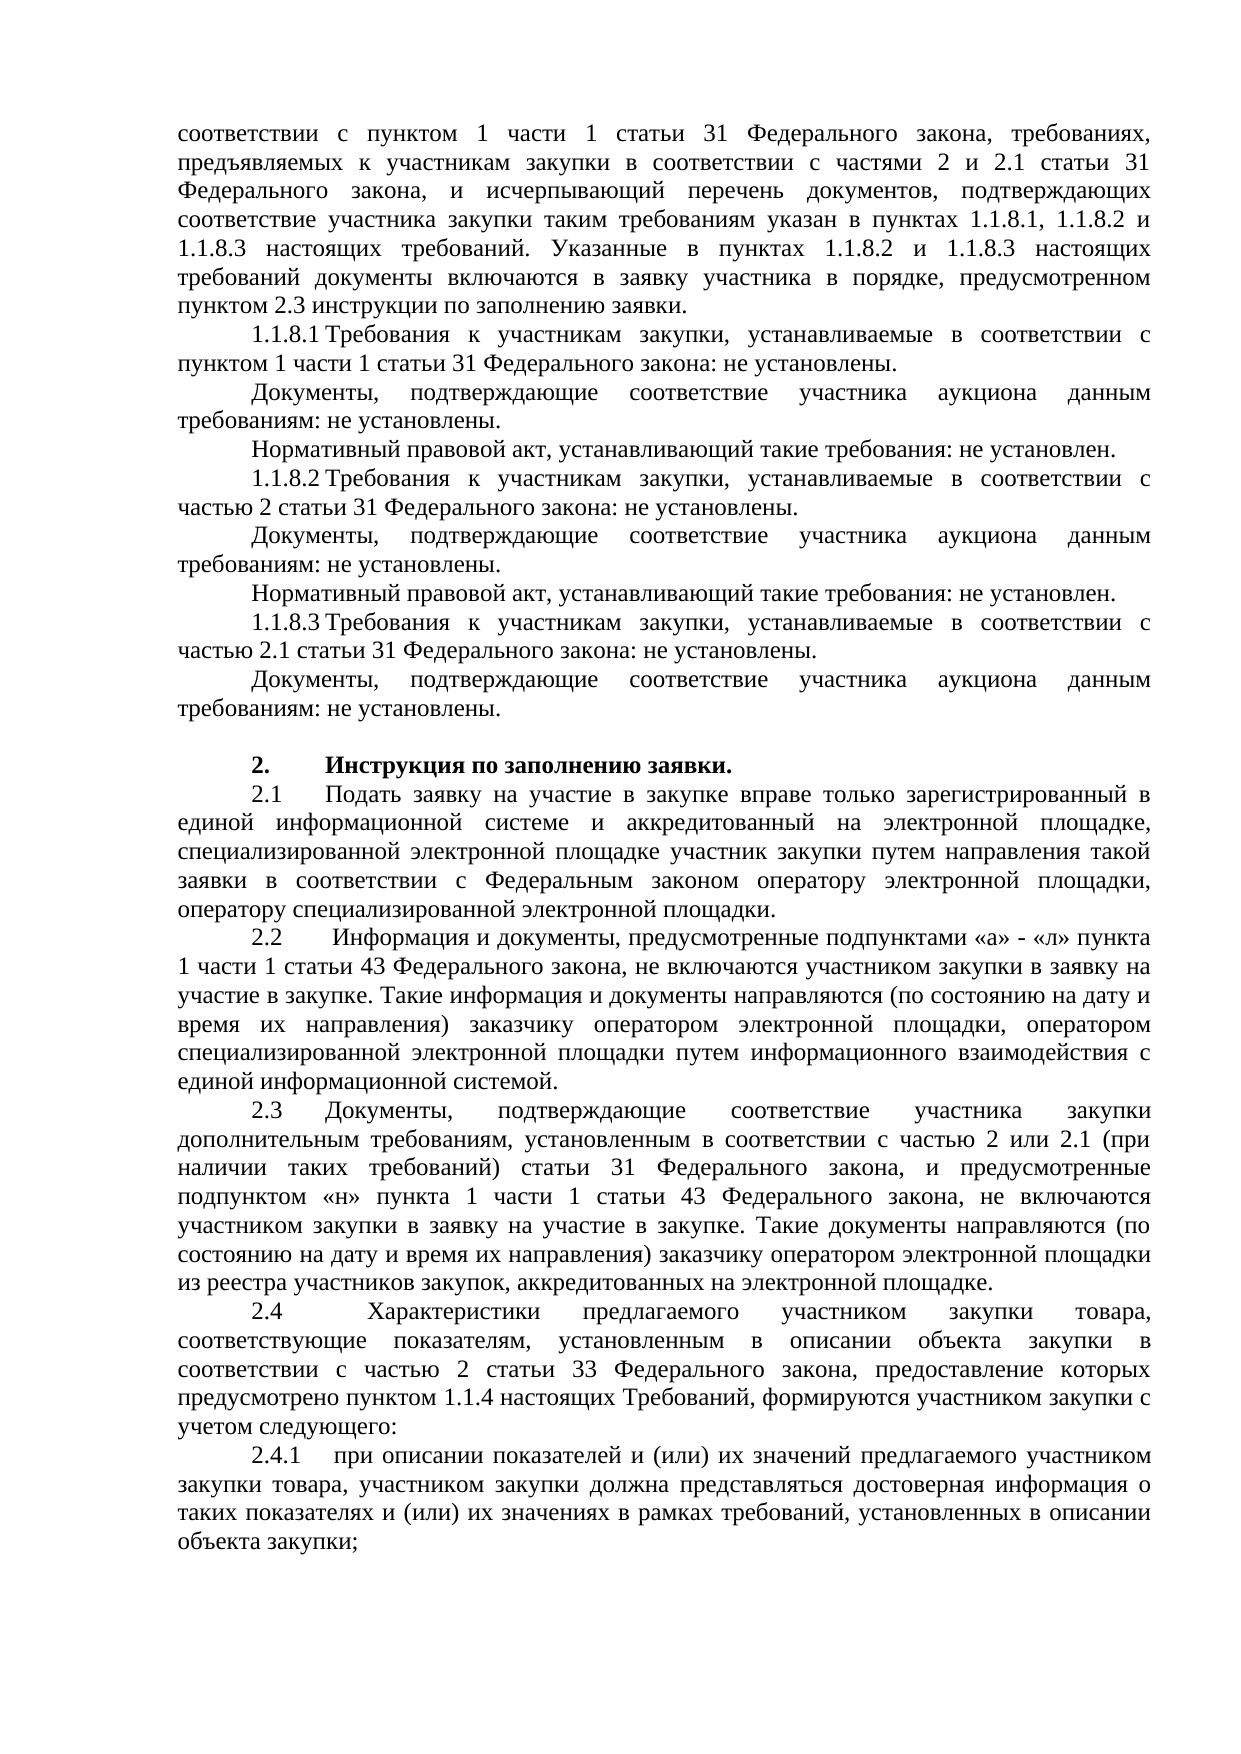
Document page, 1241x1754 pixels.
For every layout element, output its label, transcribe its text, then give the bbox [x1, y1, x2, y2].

list Характеристики предлагаемого участником закупки товара, соответствующие показателям, установленным в описании объекта закупки в соответствии с частью 2 статьи 33 Федерального закона, предоставление которых предусмотрено пунктом 1.1.4 настоящих Требований, формируются участником закупки с учетом следующего: [177, 1296, 1152, 1440]
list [177, 118, 1152, 319]
list Подать заявку на участие в закупке вправе только зарегистрированный в единой информационной системе и аккредитованный на электронной площадке, специализированной электронной площадке участник закупки путем направления такой заявки в соответствии с Федеральным законом оператору электронной площадки, оператору специализированной электронной площадки. [177, 779, 1152, 922]
list при описании показателей и (или) их значений предлагаемого участником закупки товара, участником закупки должна представляться достоверная информация о таких показателях и (или) их значениях в рамках требований, установленных в описании объекта закупки; [177, 1440, 1152, 1555]
list Документы, подтверждающие соответствие участника аукциона данным требованиям: не установлены. [177, 664, 1152, 722]
list Требования к участникам закупки, устанавливаемые в соответствии с частью 2.1 статьи 31 Федерального закона: не установлены. [177, 607, 1152, 664]
list Документы, подтверждающие соответствие участника аукциона данным требованиям: не установлены. [177, 521, 1152, 578]
list Требования к участникам закупки, устанавливаемые в соответствии с пунктом 1 части 1 статьи 31 Федерального закона: не установлены. [177, 319, 1152, 377]
list Нормативный правовой акт, устанавливающий такие требования: не установлен. [177, 578, 1152, 607]
list Документы, подтверждающие соответствие участника закупки дополнительным требованиям, установленным в соответствии с частью 2 или 2.1 (при наличии таких требований) статьи 31 Федерального закона, и предусмотренные подпунктом «н» пункта 1 части 1 статьи 43 Федерального закона, не включаются участником закупки в заявку на участие в закупке. Такие документы направляются (по состоянию на дату и время их направления) заказчику оператором электронной площадки из реестра участников закупок, аккредитованных на электронной площадке. [177, 1095, 1152, 1296]
list Инструкция по заполнению заявки. [177, 750, 1152, 779]
list Документы, подтверждающие соответствие участника аукциона данным требованиям: не установлены. [177, 377, 1152, 434]
list Нормативный правовой акт, устанавливающий такие требования: не установлен. [177, 434, 1152, 463]
list Информация и документы, предусмотренные подпунктами «а» - «л» пункта 1 части 1 статьи 43 Федерального закона, не включаются участником закупки в заявку на участие в закупке. Такие информация и документы направляются (по состоянию на дату и время их направления) заказчику оператором электронной площадки, оператором специализированной электронной площадки путем информационного взаимодействия с единой информационной системой. [177, 922, 1152, 1095]
list Требования к участникам закупки, устанавливаемые в соответствии с частью 2 статьи 31 Федерального закона: не установлены. [177, 463, 1152, 521]
